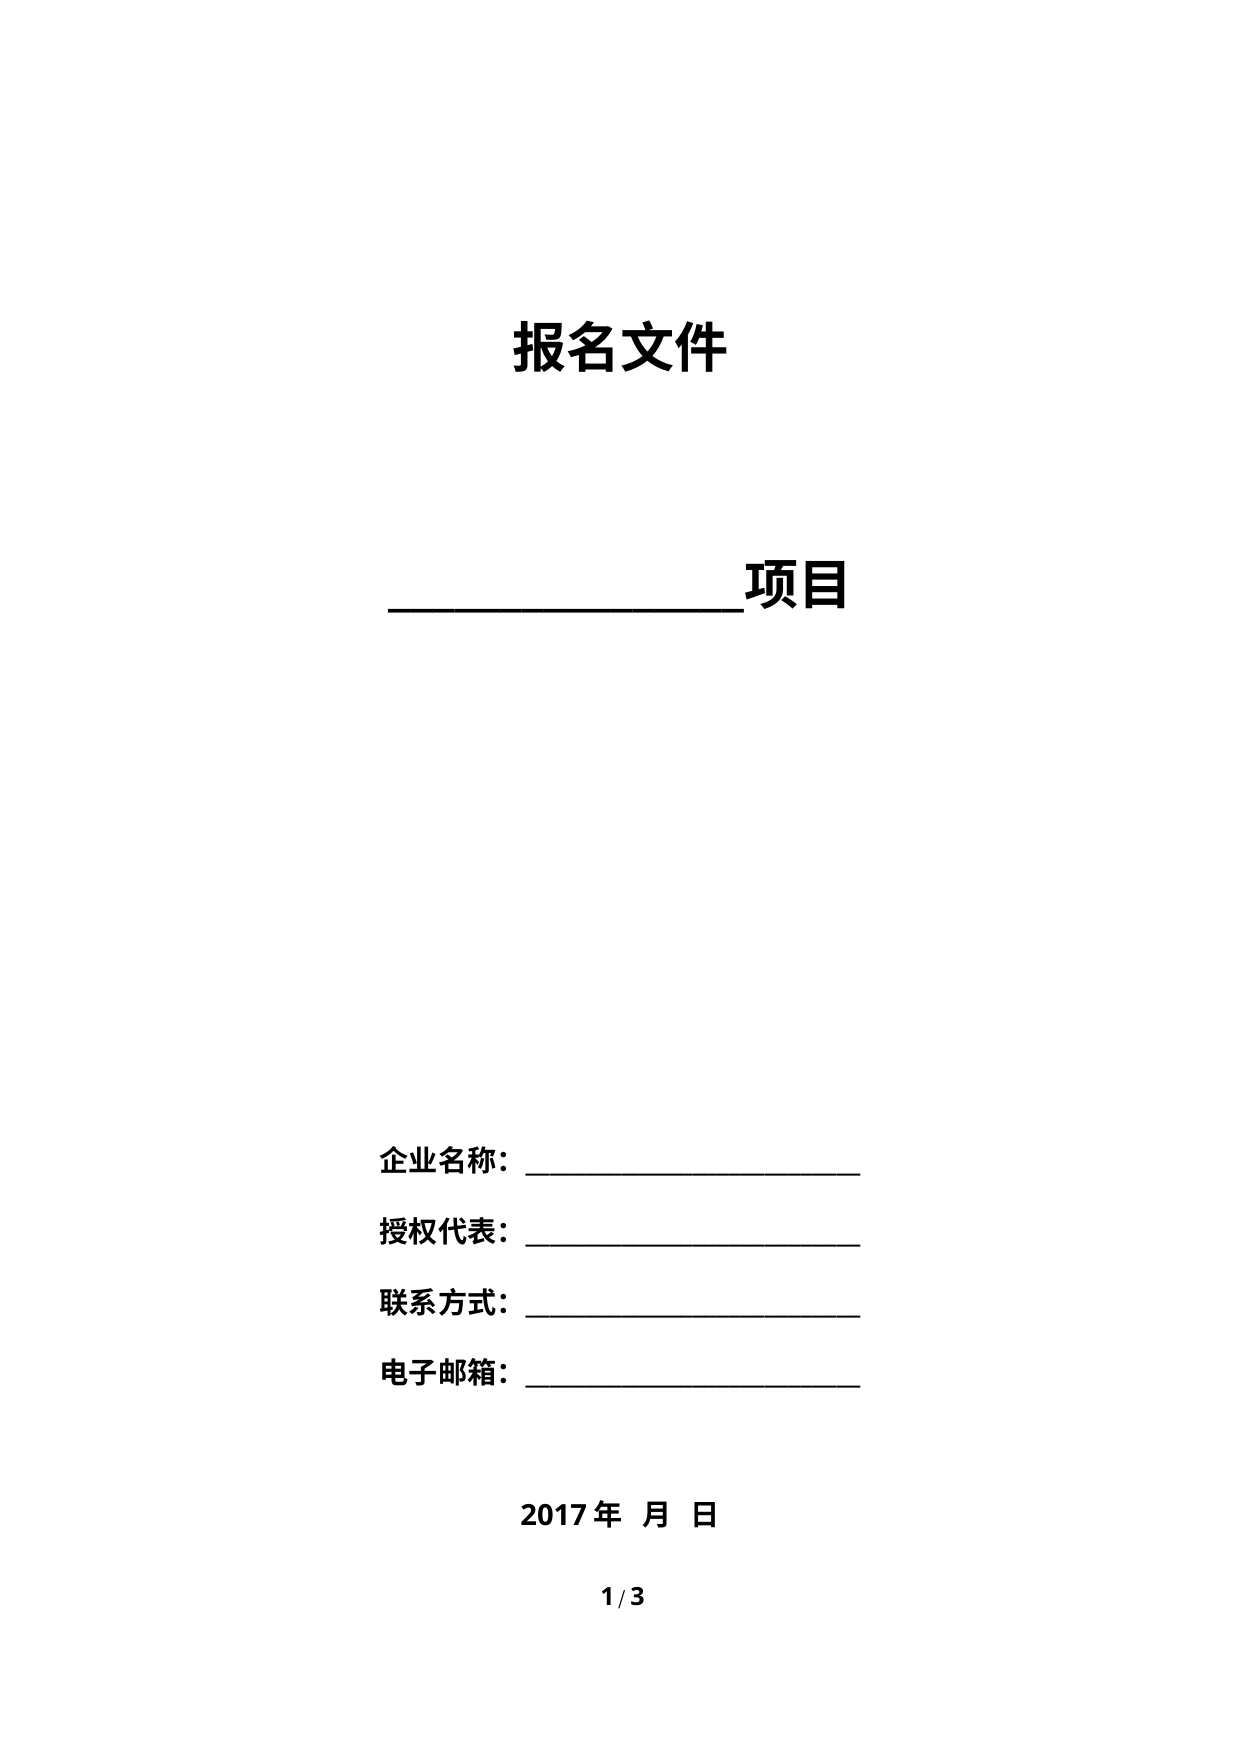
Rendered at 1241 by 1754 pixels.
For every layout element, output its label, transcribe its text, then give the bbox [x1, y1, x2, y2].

text 电子邮箱：____________________________ [187, 1344, 1053, 1394]
title 报名文件 [187, 305, 1053, 383]
text 2017年 月 日 [187, 1486, 1053, 1536]
text 授权代表：____________________________ [187, 1202, 1053, 1252]
text ________________项目 [187, 565, 1053, 615]
text 企业名称：____________________________ [187, 1131, 1053, 1181]
text 联系方式：____________________________ [187, 1273, 1053, 1323]
